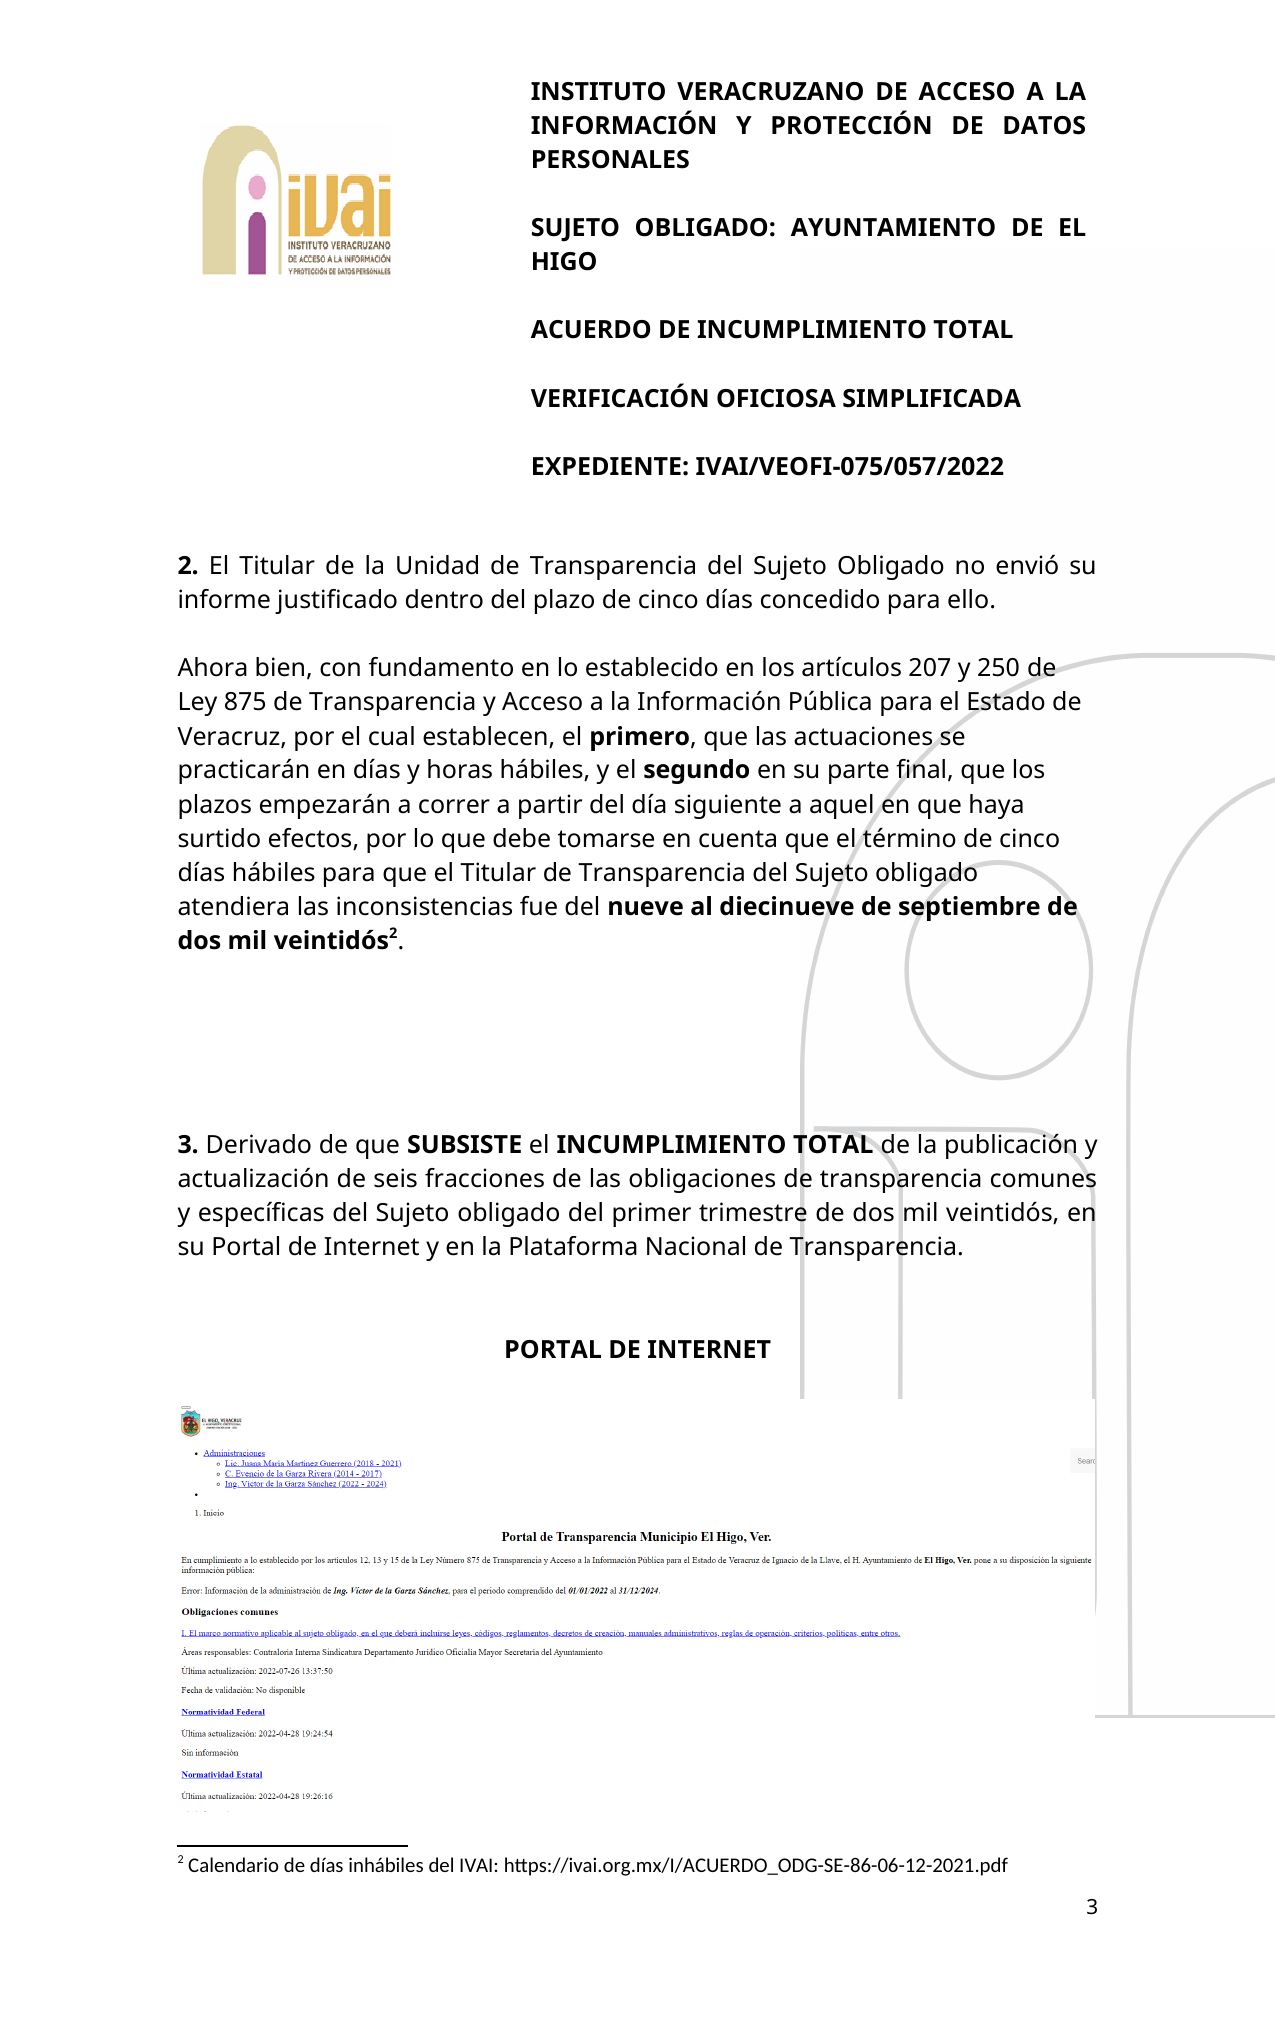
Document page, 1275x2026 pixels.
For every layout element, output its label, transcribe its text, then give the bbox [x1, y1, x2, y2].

text 2. El Titular de la Unidad de Transparencia del Sujeto Obligado no envió su informe justificado dentro del plazo de cinco días concedido para ello. [177, 548, 1098, 616]
text PORTAL DE INTERNET [177, 1331, 1098, 1365]
text 3. Derivado de que SUBSISTE el INCUMPLIMIENTO TOTAL de la publicación y actualización de seis fracciones de las obligaciones de transparencia comunes y específicas del Sujeto obligado del primer trimestre de dos mil veintidós, en su Portal de Internet y en la Plataforma Nacional de Transparencia. [177, 1127, 1098, 1263]
picture [177, 248, 1275, 1812]
text Ahora bien, con fundamento en lo establecido en los artículos 207 y 250 de Ley 875 de Transparencia y Acceso a la Información Pública para el Estado de Veracruz, por el cual establecen, el primero, que las actuaciones se practicarán en días y horas hábiles, y el segundo en su parte final, que los plazos empezarán a correr a partir del día siguiente a aquel en que haya surtido efectos, por lo que debe tomarse en cuenta que el término de cinco días hábiles para que el Titular de Transparencia del Sujeto obligado atendiera las inconsistencias fue del nueve al diecinueve de septiembre de dos mil veintidós. [177, 650, 1098, 957]
picture [199, 123, 392, 287]
